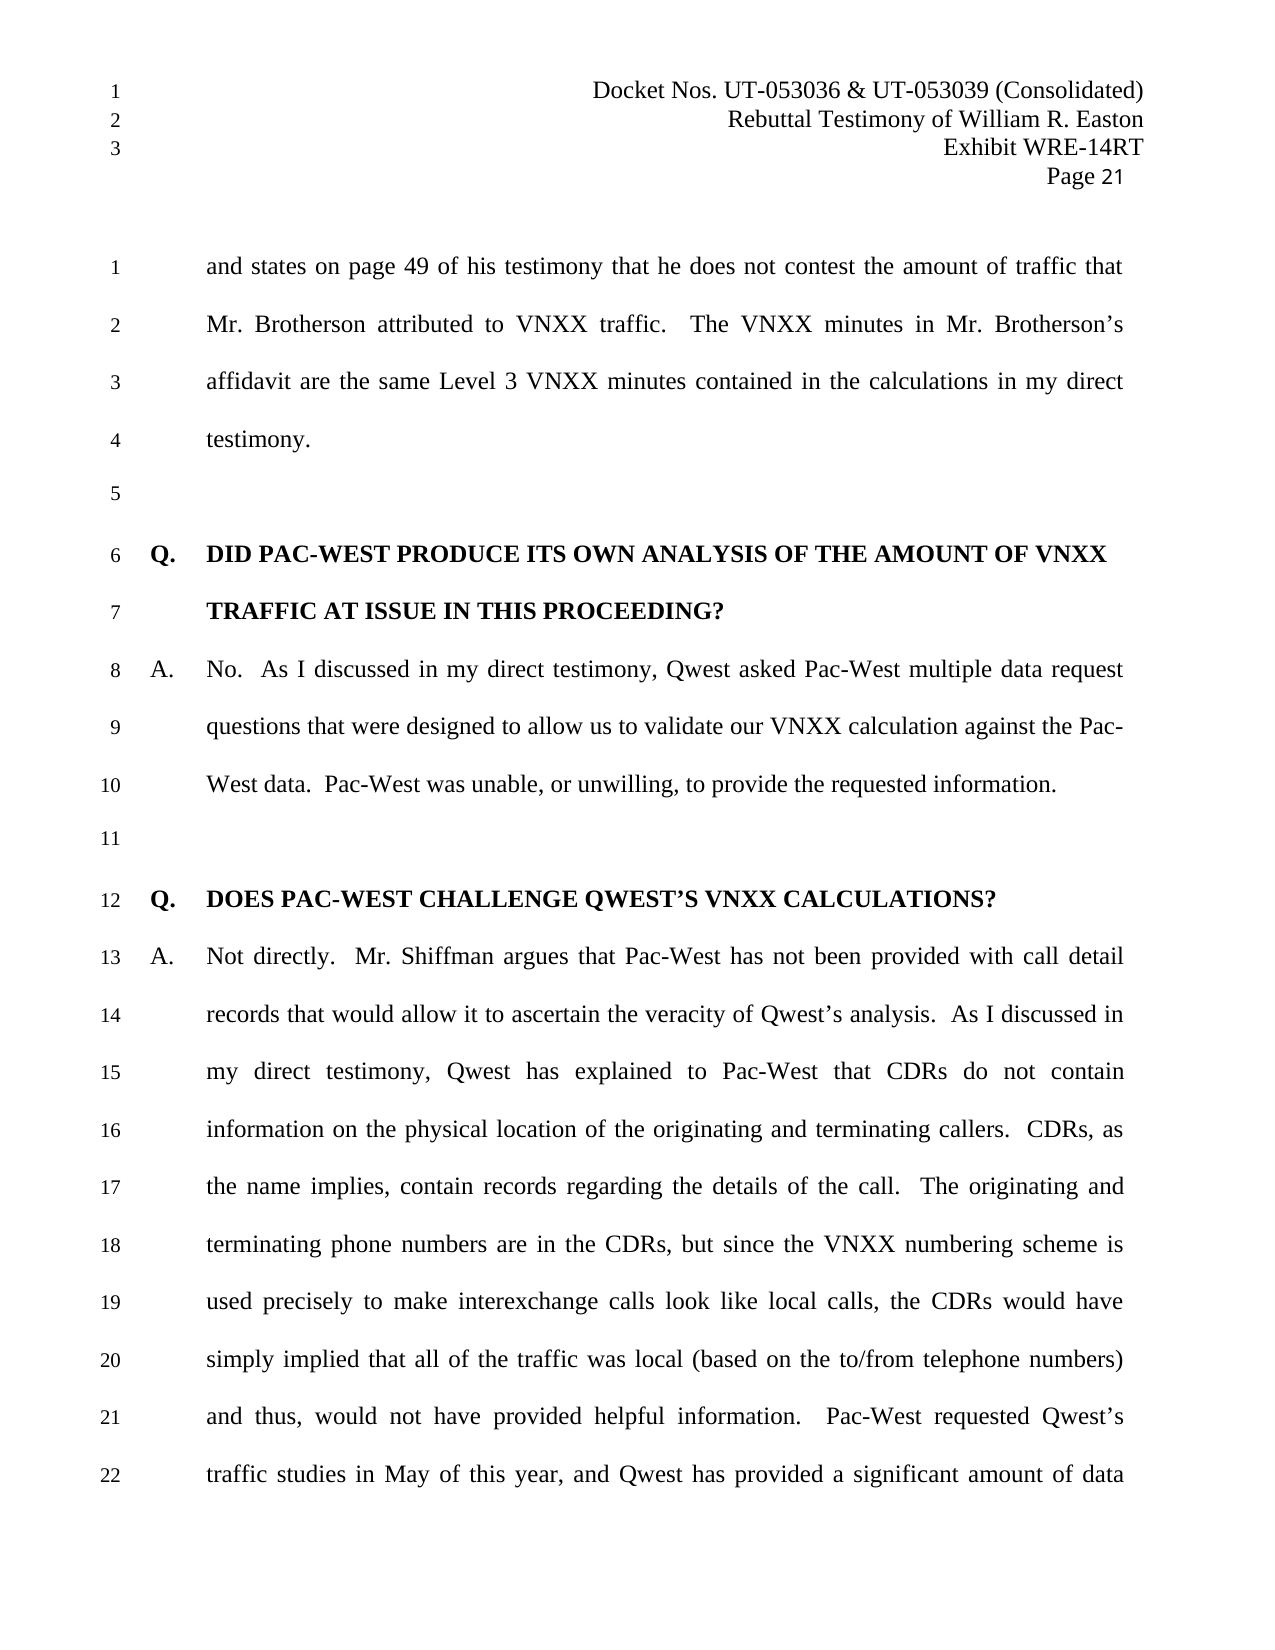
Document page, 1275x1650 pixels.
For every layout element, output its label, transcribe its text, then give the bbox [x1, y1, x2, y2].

text Q. DOES PAC-WEST CHALLENGE QWEST’S VNXX CALCULATIONS? [150, 884, 1125, 912]
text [150, 251, 1125, 452]
text Q. DID PAC-WEST PRODUCE ITS OWN ANALYSIS OF THE AMOUNT OF VNXX TRAFFIC AT ISSUE IN THIS PROCEEDING? [150, 539, 1125, 625]
text A. No. As I discussed in my direct testimony, Qwest asked Pac-West multiple data request questions that were designed to allow us to validate our VNXX calculation against the Pac-West data. Pac-West was unable, or unwilling, to provide the requested information. [150, 654, 1125, 797]
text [150, 941, 1125, 1487]
